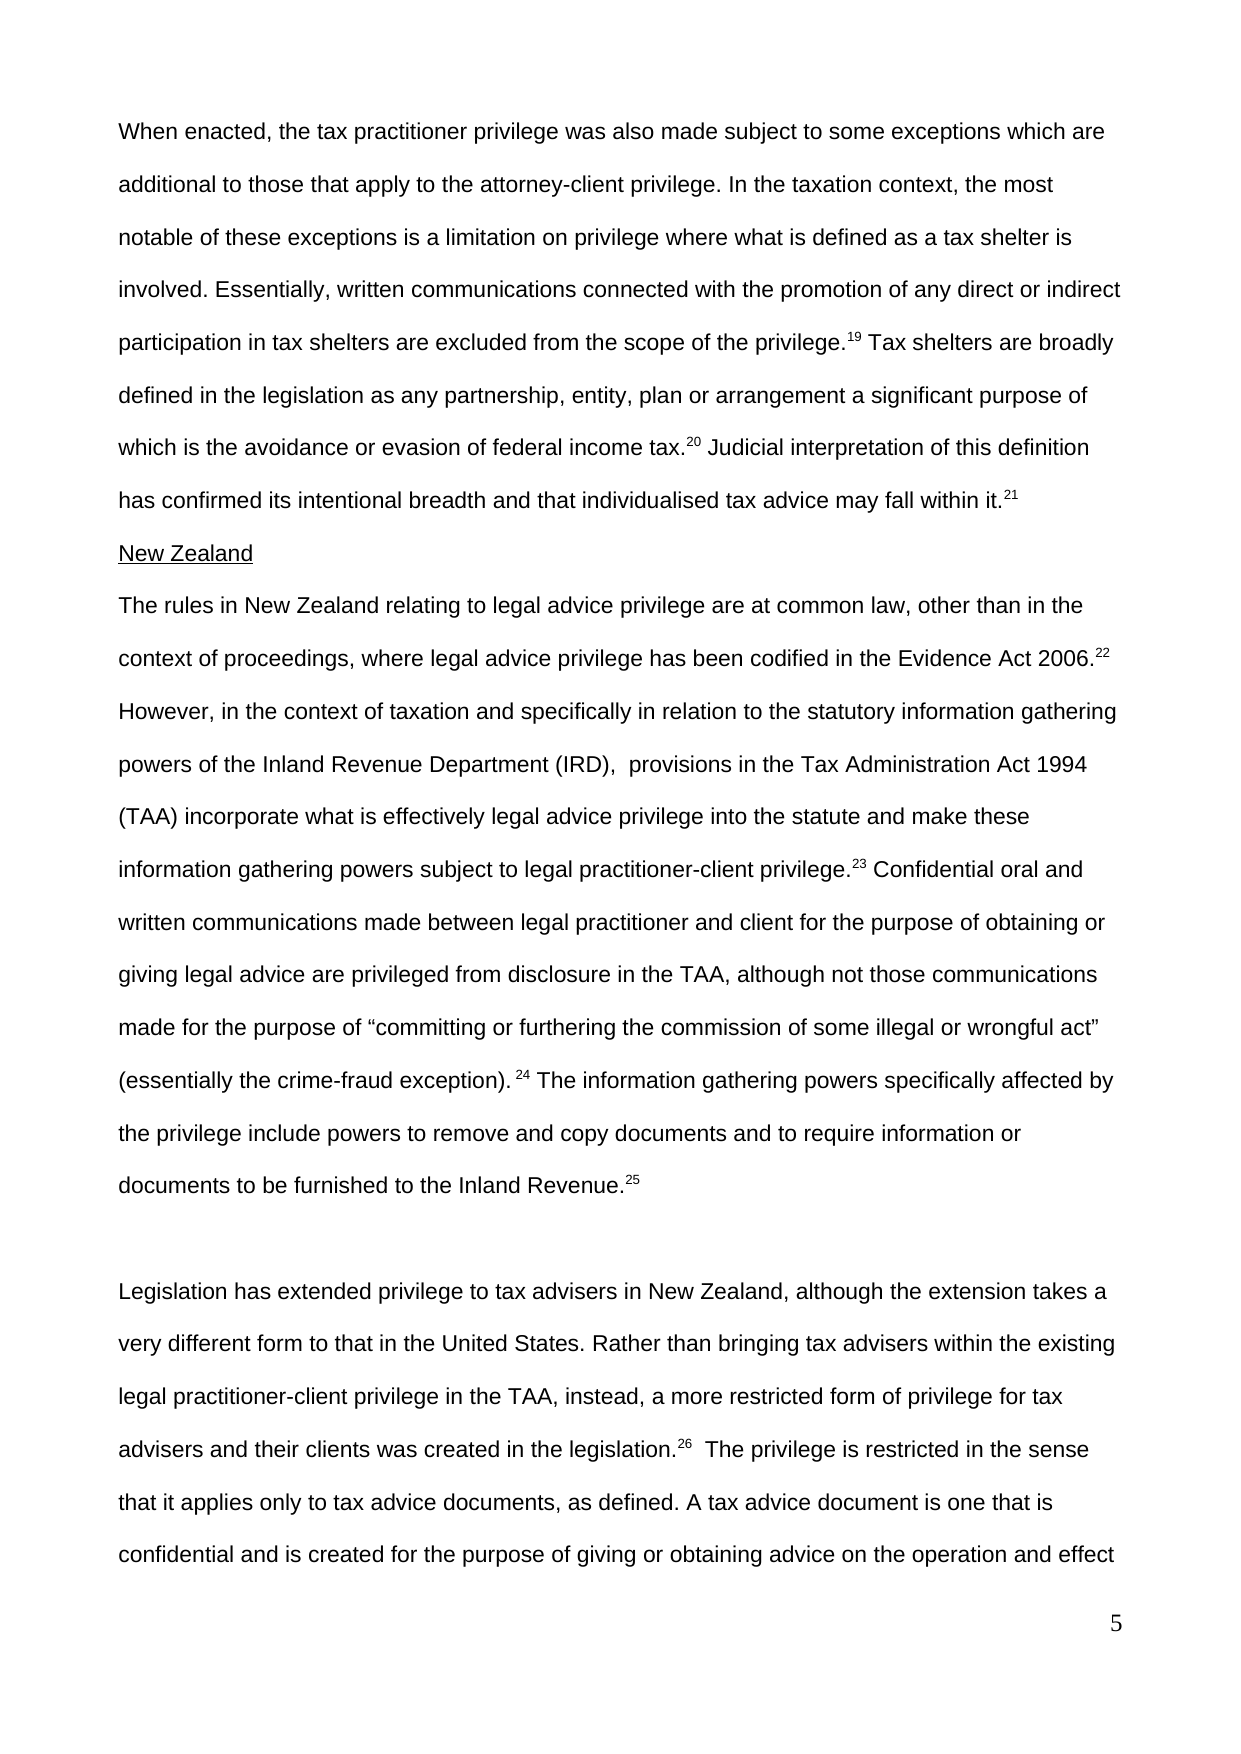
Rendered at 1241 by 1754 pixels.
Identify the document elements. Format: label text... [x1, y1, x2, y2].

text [118, 1278, 1122, 1568]
text When enacted, the tax practitioner privilege was also made subject to some exceptions which are additional to those that apply to the attorney-client privilege. In the taxation context, the most notable of these exceptions is a limitation on privilege where what is defined as a tax shelter is involved. Essentially, written communications connected with the promotion of any direct or indirect participation in tax shelters are excluded from the scope of the privilege. Tax shelters are broadly defined in the legislation as any partnership, entity, plan or arrangement a significant purpose of which is the avoidance or evasion of federal income tax. Judicial interpretation of this definition has confirmed its intentional breadth and that individualised tax advice may fall within it. [118, 118, 1122, 513]
text The rules in New Zealand relating to legal advice privilege are at common law, other than in the context of proceedings, where legal advice privilege has been codified in the Evidence Act 2006. However, in the context of taxation and specifically in relation to the statutory information gathering powers of the Inland Revenue Department (IRD), provisions in the Tax Administration Act 1994 (TAA) incorporate what is effectively legal advice privilege into the statute and make these information gathering powers subject to legal practitioner-client privilege. Confidential oral and written communications made between legal practitioner and client for the purpose of obtaining or giving legal advice are privileged from disclosure in the TAA, although not those communications made for the purpose of “committing or furthering the commission of some illegal or wrongful act” (essentially the crime-fraud exception). The information gathering powers specifically affected by the privilege include powers to remove and copy documents and to require information or documents to be furnished to the Inland Revenue. [118, 592, 1122, 1199]
text New Zealand [118, 540, 1122, 566]
